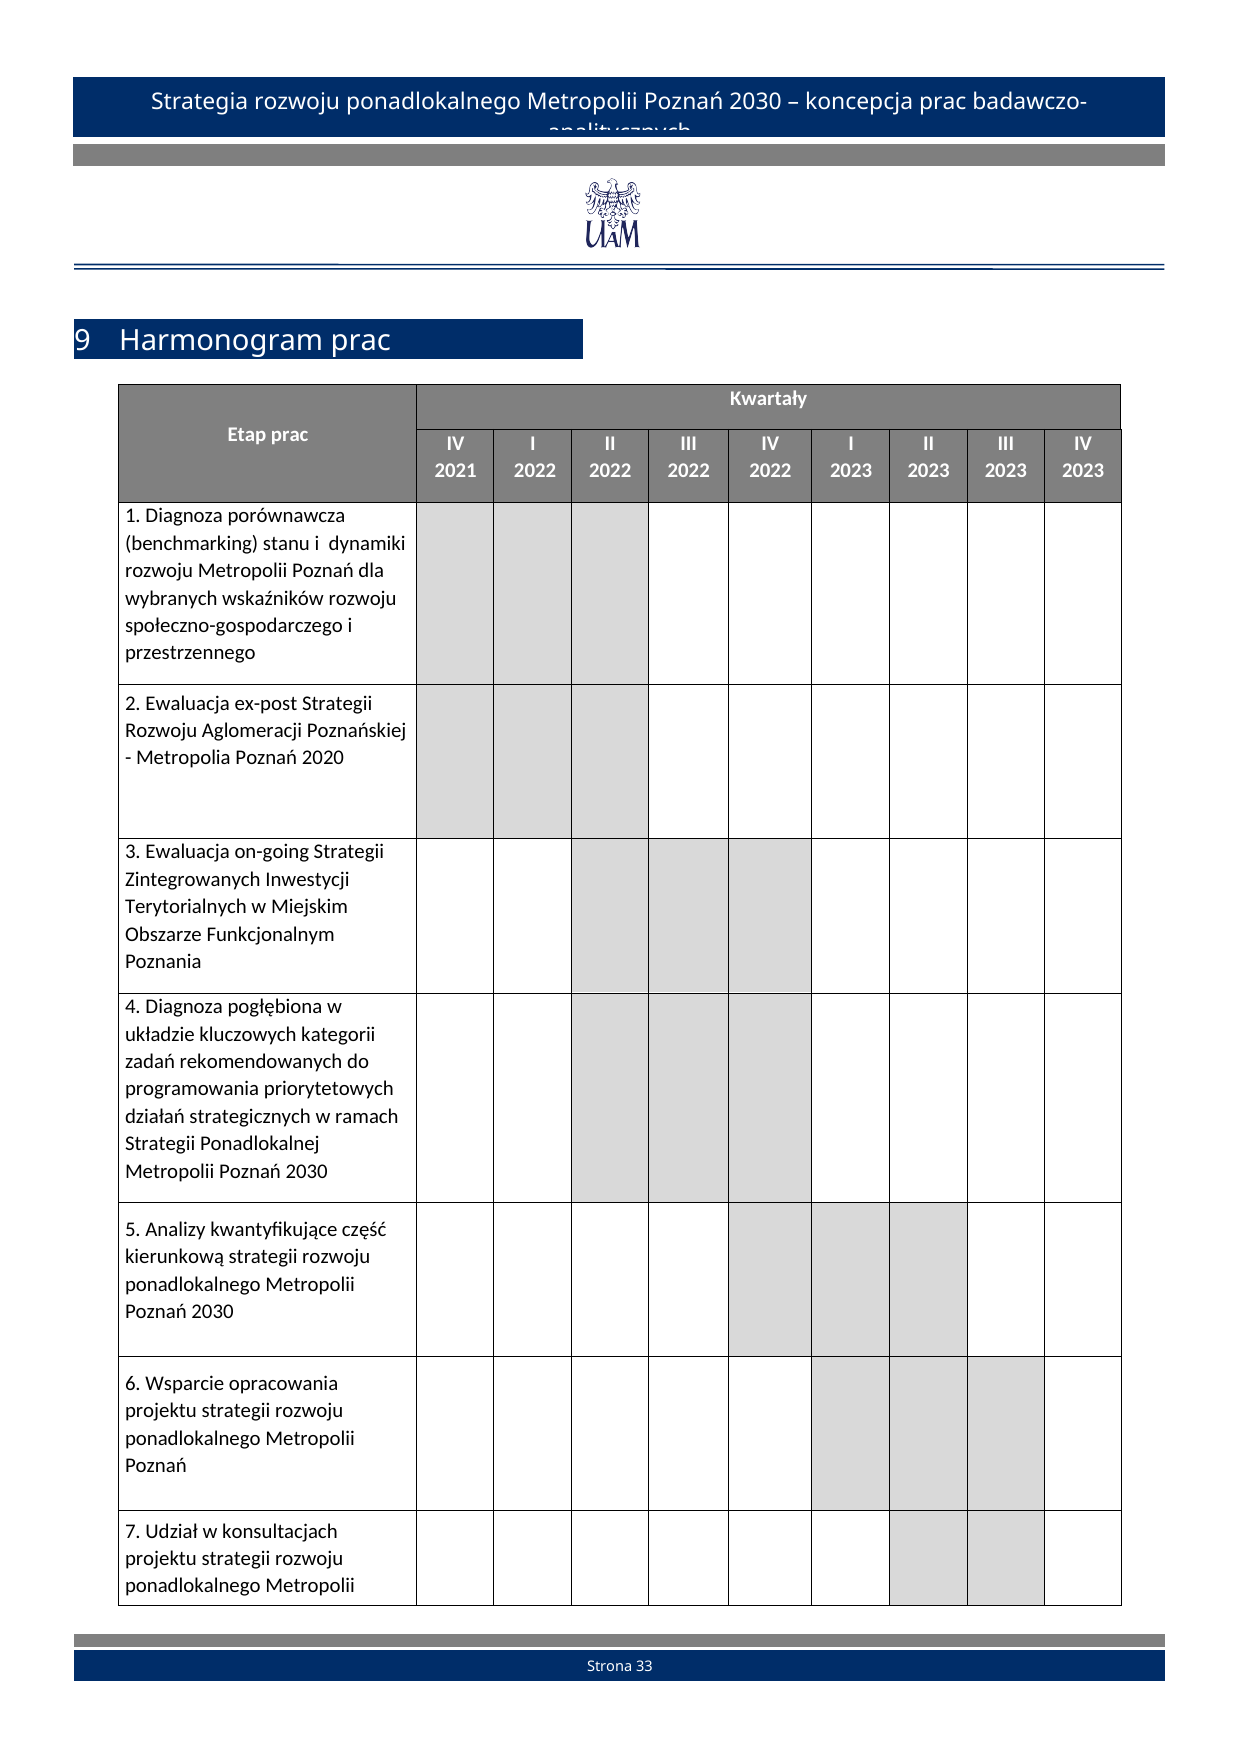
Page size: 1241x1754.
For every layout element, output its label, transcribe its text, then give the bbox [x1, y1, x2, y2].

table_cell [729, 1357, 811, 1510]
table_header Kwartały [417, 385, 1120, 429]
table_cell [572, 839, 648, 992]
table_cell [649, 1357, 728, 1510]
table_cell [649, 994, 728, 1202]
table_cell [494, 1203, 571, 1356]
table_cell [572, 685, 648, 838]
table_cell [729, 1511, 811, 1605]
table_cell [968, 1203, 1044, 1356]
table_cell [812, 503, 889, 684]
table_cell [729, 994, 811, 1202]
table_cell [968, 839, 1044, 992]
table_cell [572, 994, 648, 1202]
table_cell II 2023 [890, 430, 967, 502]
table_cell [968, 503, 1044, 684]
table_cell [494, 994, 571, 1202]
table_cell [649, 839, 728, 992]
table_cell [968, 994, 1044, 1202]
table_cell [494, 839, 571, 992]
table_cell III 2022 [649, 430, 728, 502]
table_cell [890, 1357, 967, 1510]
table_cell [1045, 994, 1121, 1202]
table_cell [1045, 1203, 1121, 1356]
table_cell [494, 1357, 571, 1510]
table_cell 1. Diagnoza porównawcza (benchmarking) stanu i dynamiki rozwoju Metropolii Poznań dla wybranych wskaźników rozwoju społeczno-gospodarczego i przestrzennego [119, 503, 416, 684]
table_cell [729, 685, 811, 838]
table_cell [729, 1203, 811, 1356]
table_cell IV 2022 [729, 430, 811, 502]
table_cell 5. Analizy kwantyfikujące część kierunkową strategii rozwoju ponadlokalnego Metropolii Poznań 2030 [119, 1203, 416, 1356]
table_cell [417, 1511, 493, 1605]
table_cell [1045, 1511, 1121, 1605]
table_cell [968, 1357, 1044, 1510]
table_cell [649, 685, 728, 838]
table_cell [572, 503, 648, 684]
table_cell IV 2021 [417, 430, 493, 502]
table_cell [494, 503, 571, 684]
table_cell [417, 503, 493, 684]
table_cell I 2023 [812, 430, 889, 502]
table_cell [1045, 1357, 1121, 1510]
table_cell II 2022 [572, 430, 648, 502]
table_cell [968, 1511, 1044, 1605]
table_cell [729, 503, 811, 684]
table_cell [968, 685, 1044, 838]
table_cell [890, 503, 967, 684]
table_cell I 2022 [494, 430, 571, 502]
table_cell [417, 1203, 493, 1356]
table_cell [417, 994, 493, 1202]
table_cell [572, 1511, 648, 1605]
table_cell [649, 1203, 728, 1356]
table_cell [890, 839, 967, 992]
table_cell [812, 1511, 889, 1605]
table_cell [812, 839, 889, 992]
table_cell [890, 1511, 967, 1605]
subtitle Harmonogram prac [74, 319, 583, 359]
table_cell [494, 685, 571, 838]
table_cell 6. Wsparcie opracowania projektu strategii rozwoju ponadlokalnego Metropolii Poznań [119, 1357, 416, 1510]
table_header Etap prac [119, 385, 416, 502]
table_cell [812, 1203, 889, 1356]
table_cell [890, 685, 967, 838]
table_cell [417, 685, 493, 838]
table_cell [417, 839, 493, 992]
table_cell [119, 1511, 416, 1605]
table_cell [812, 1357, 889, 1510]
table_cell 2. Ewaluacja ex-post Strategii Rozwoju Aglomeracji Poznańskiej - Metropolia Poznań 2020 [119, 685, 416, 838]
table_cell [1045, 839, 1121, 992]
table_cell [572, 1357, 648, 1510]
table_cell IV 2023 [1045, 430, 1121, 502]
table_cell [494, 1511, 571, 1605]
table_cell [1045, 503, 1121, 684]
table_cell [890, 1203, 967, 1356]
table_cell [812, 994, 889, 1202]
table_cell [649, 1511, 728, 1605]
table_cell [1045, 685, 1121, 838]
table_cell [890, 994, 967, 1202]
table_cell [649, 503, 728, 684]
table_cell [572, 1203, 648, 1356]
table_cell [729, 839, 811, 992]
table_cell III 2023 [968, 430, 1044, 502]
table_cell 4. Diagnoza pogłębiona w układzie kluczowych kategorii zadań rekomendowanych do programowania priorytetowych działań strategicznych w ramach Strategii Ponadlokalnej Metropolii Poznań 2030 [119, 994, 416, 1202]
table_cell 3. Ewaluacja on-going Strategii Zintegrowanych Inwestycji Terytorialnych w Miejskim Obszarze Funkcjonalnym Poznania [119, 839, 416, 992]
table_cell [417, 1357, 493, 1510]
table_cell [812, 685, 889, 838]
